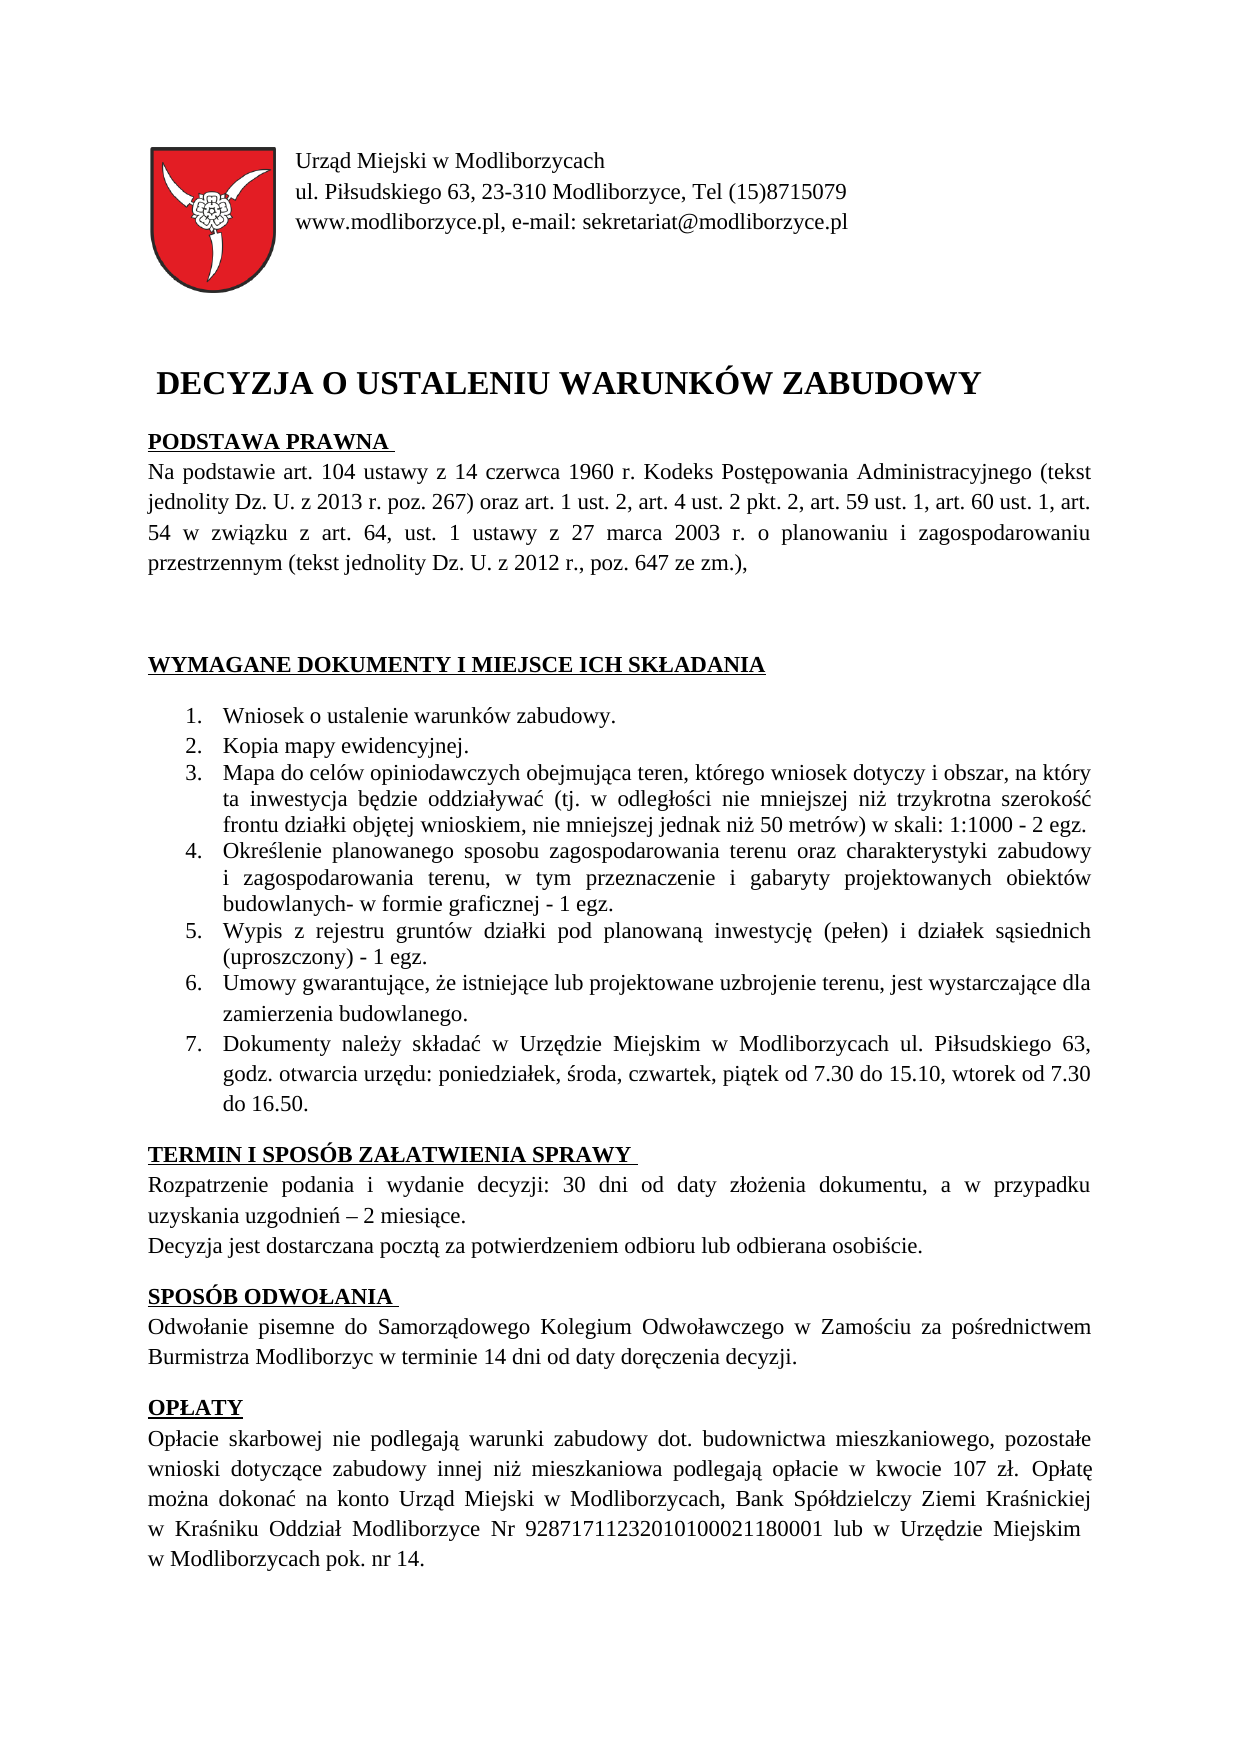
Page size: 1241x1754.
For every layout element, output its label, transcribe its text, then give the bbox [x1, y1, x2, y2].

text Urząd Miejski w Modliborzycach ul. Piłsudskiego 63, 23-310 Modliborzyce, Tel (15)8715079 www.modliborzyce.pl, e-mail: sekretariat@modliborzyce.pl [148, 148, 1093, 234]
list Dokumenty należy składać w Urzędzie Miejskim w Modliborzycach ul. Piłsudskiego 63, godz. otwarcia urzędu: poniedziałek, środa, czwartek, piątek od 7.30 do 15.10, wtorek od 7.30 do 16.50. [185, 1030, 1093, 1117]
text PODSTAWA PRAWNA Na podstawie art. 104 ustawy z 14 czerwca 1960 r. Kodeks Postępowania Administracyjnego (tekst jednolity Dz. U. z 2013 r. poz. 267) oraz art. 1 ust. 2, art. 4 ust. 2 pkt. 2, art. 59 ust. 1, art. 60 ust. 1, art. 54 w związku z art. 64, ust. 1 ustawy z 27 marca 2003 r. o planowaniu i zagospodarowaniu przestrzennym (tekst jednolity Dz. U. z 2012 r., poz. 647 ze zm.), [148, 428, 1093, 575]
list Kopia mapy ewidencyjnej. [185, 732, 1093, 758]
list Wniosek o ustalenie warunków zabudowy. [185, 702, 1093, 728]
text TERMIN I SPOSÓB ZAŁATWIENIA SPRAWY Rozpatrzenie podania i wydanie decyzji: 30 dni od daty złożenia dokumentu, a w przypadku uzyskania uzgodnień – 2 miesiące. Decyzja jest dostarczana pocztą za potwierdzeniem odbioru lub odbierana osobiście. [148, 1141, 1093, 1258]
picture [150, 234, 276, 293]
text DECYZJA O USTALENIU WARUNKÓW ZABUDOWY [148, 363, 1093, 401]
list Określenie planowanego sposobu zagospodarowania terenu oraz charakterystyki zabudowy i zagospodarowania terenu, w tym przeznaczenie i gabaryty projektowanych obiektów budowlanych- w formie graficznej - 1 egz. [185, 838, 1093, 917]
list Mapa do celów opiniodawczych obejmująca teren, którego wniosek dotyczy i obszar, na który ta inwestycja będzie oddziaływać (tj. w odległości nie mniejszej niż trzykrotna szerokość frontu działki objętej wnioskiem, nie mniejszej jednak niż ) w skali: 1:1000 - 2 egz. [185, 758, 1093, 838]
text SPOSÓB ODWOŁANIA Odwołanie pisemne do Samorządowego Kolegium Odwoławczego w Zamościu za pośrednictwem Burmistrza Modliborzyc w terminie 14 dni od daty doręczenia decyzji. [148, 1283, 1093, 1370]
list Wypis z rejestru gruntów działki pod planowaną inwestycję (pełen) i działek sąsiednich (uproszczony) - 1 egz. [185, 917, 1093, 969]
text WYMAGANE DOKUMENTY I MIEJSCE ICH SKŁADANIA [148, 651, 1093, 677]
list Umowy gwarantujące, że istniejące lub projektowane uzbrojenie terenu, jest wystarczające dla zamierzenia budowlanego. [185, 969, 1093, 1026]
text OPŁATY Opłacie skarbowej nie podlegają warunki zabudowy dot. budownictwa mieszkaniowego, pozostałe wnioski dotyczące zabudowy innej niż mieszkaniowa podlegają opłacie w kwocie 107 zł. Opłatę można dokonać na konto Urząd Miejski w Modliborzycach, Bank Spółdzielczy Ziemi Kraśnickiej w Kraśniku Oddział Modliborzyce Nr 92871711232010100021180001 lub w Urzędzie Miejskim w Modliborzycach pok. nr 14. [148, 1394, 1093, 1572]
